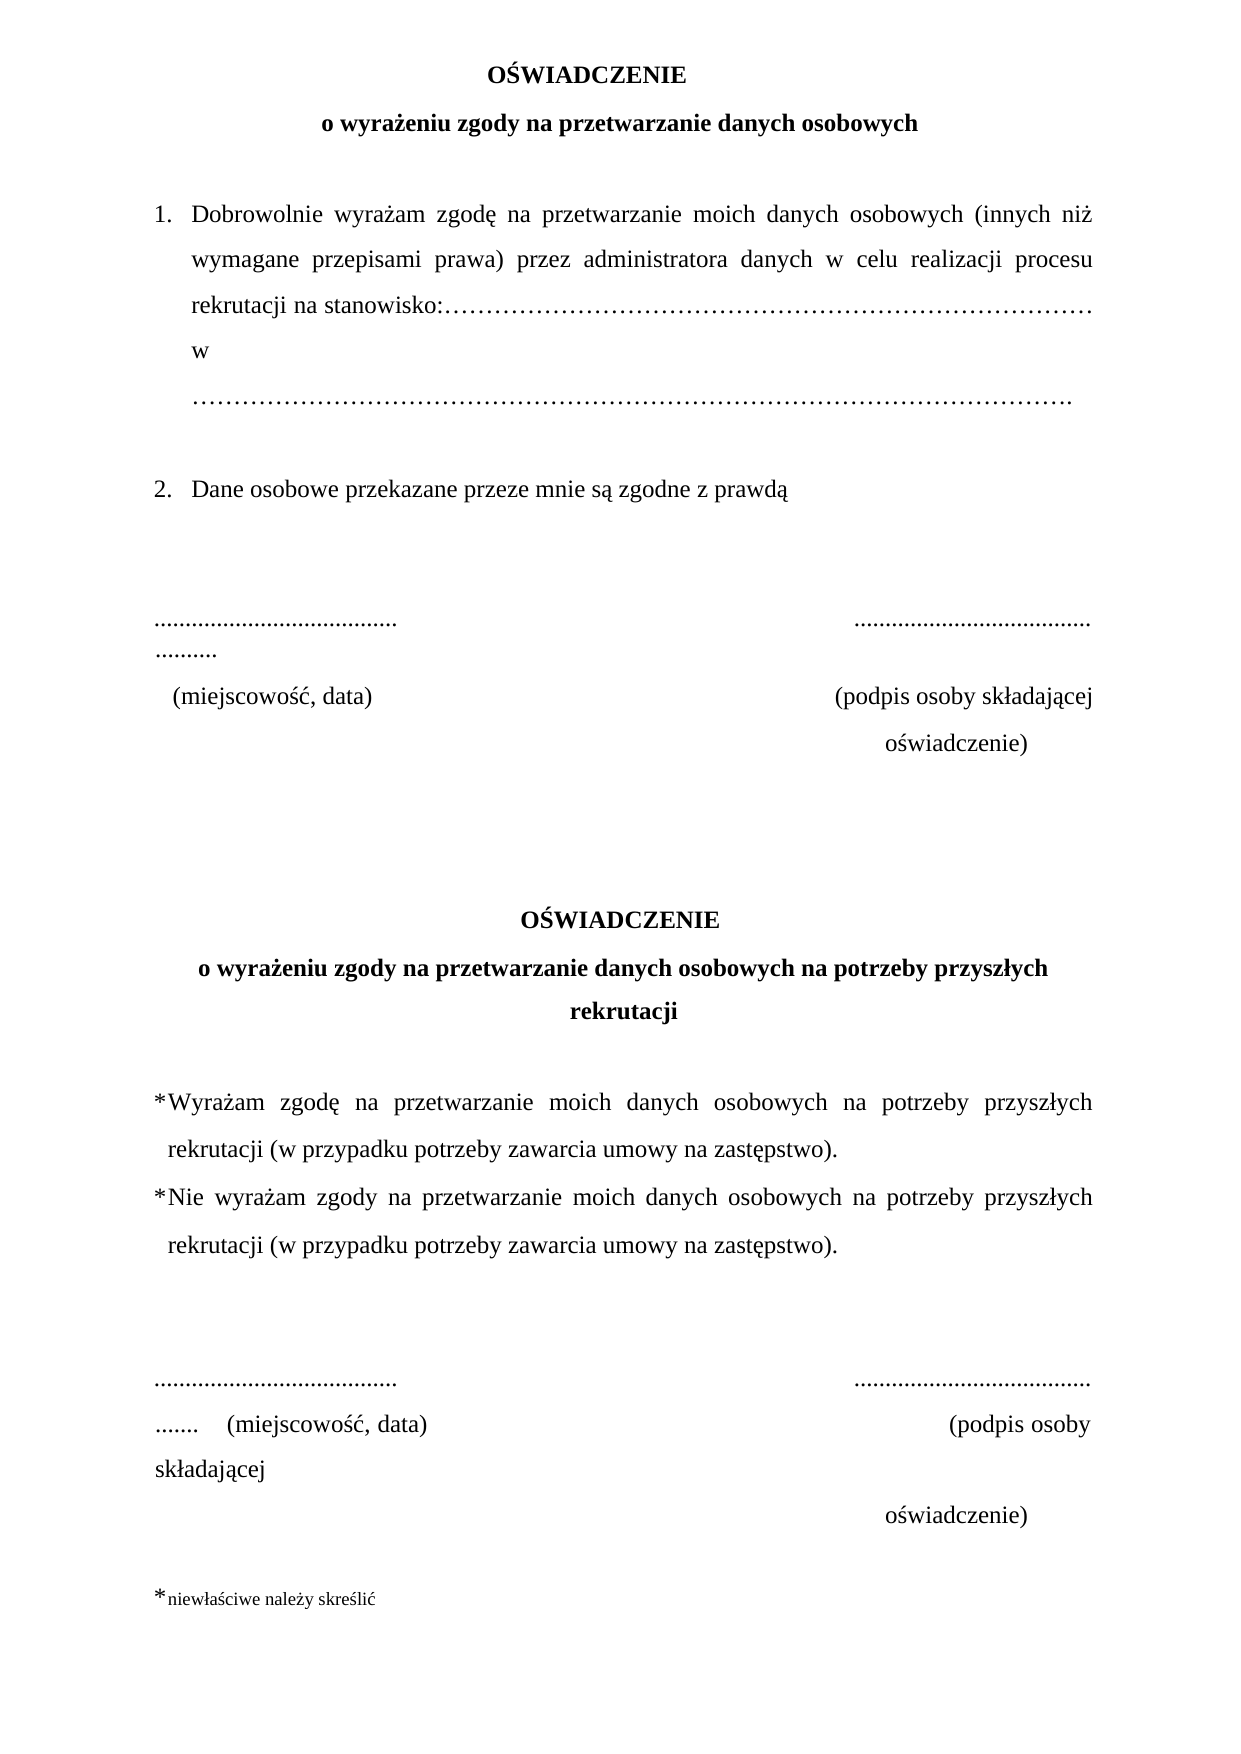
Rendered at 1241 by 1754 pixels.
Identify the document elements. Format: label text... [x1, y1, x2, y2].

text o wyrażeniu zgody na przetwarzanie danych osobowych na potrzeby przyszłych rekrutacji [141, 953, 1105, 1025]
text OŚWIADCZENIE [429, 60, 1094, 89]
list Wyrażam zgodę na przetwarzanie moich danych osobowych na potrzeby przyszłych rekrutacji (w przypadku potrzeby zawarcia umowy na zastępstwo). [154, 1087, 1094, 1163]
list Dobrowolnie wyrażam zgodę na przetwarzanie moich danych osobowych (innych niż wymagane przepisami prawa) przez administratora danych w celu realizacji procesu rekrutacji na stanowisko:…………………………………………………………………… w ……………………………………………………………………………………………. [154, 199, 1094, 409]
text o wyrażeniu zgody na przetwarzanie danych osobowych [141, 108, 1099, 137]
text oświadczenie) [118, 728, 1028, 757]
list Dane osobowe przekazane przeze mnie są zgodne z prawdą [154, 474, 1094, 503]
text ....................................... ................................................ [154, 603, 1094, 663]
text oświadczenie) [118, 1500, 1028, 1529]
text ....................................... ............................................. (miejscowość, data) (podpis osoby składającej [154, 1363, 1094, 1483]
list niewłaściwe należy skreślić [154, 1582, 1094, 1611]
text OŚWIADCZENIE [141, 905, 1099, 934]
text (miejscowość, data) (podpis osoby składającej [154, 681, 1094, 709]
list Nie wyrażam zgody na przetwarzanie moich danych osobowych na potrzeby przyszłych rekrutacji (w przypadku potrzeby zawarcia umowy na zastępstwo). [154, 1182, 1094, 1258]
